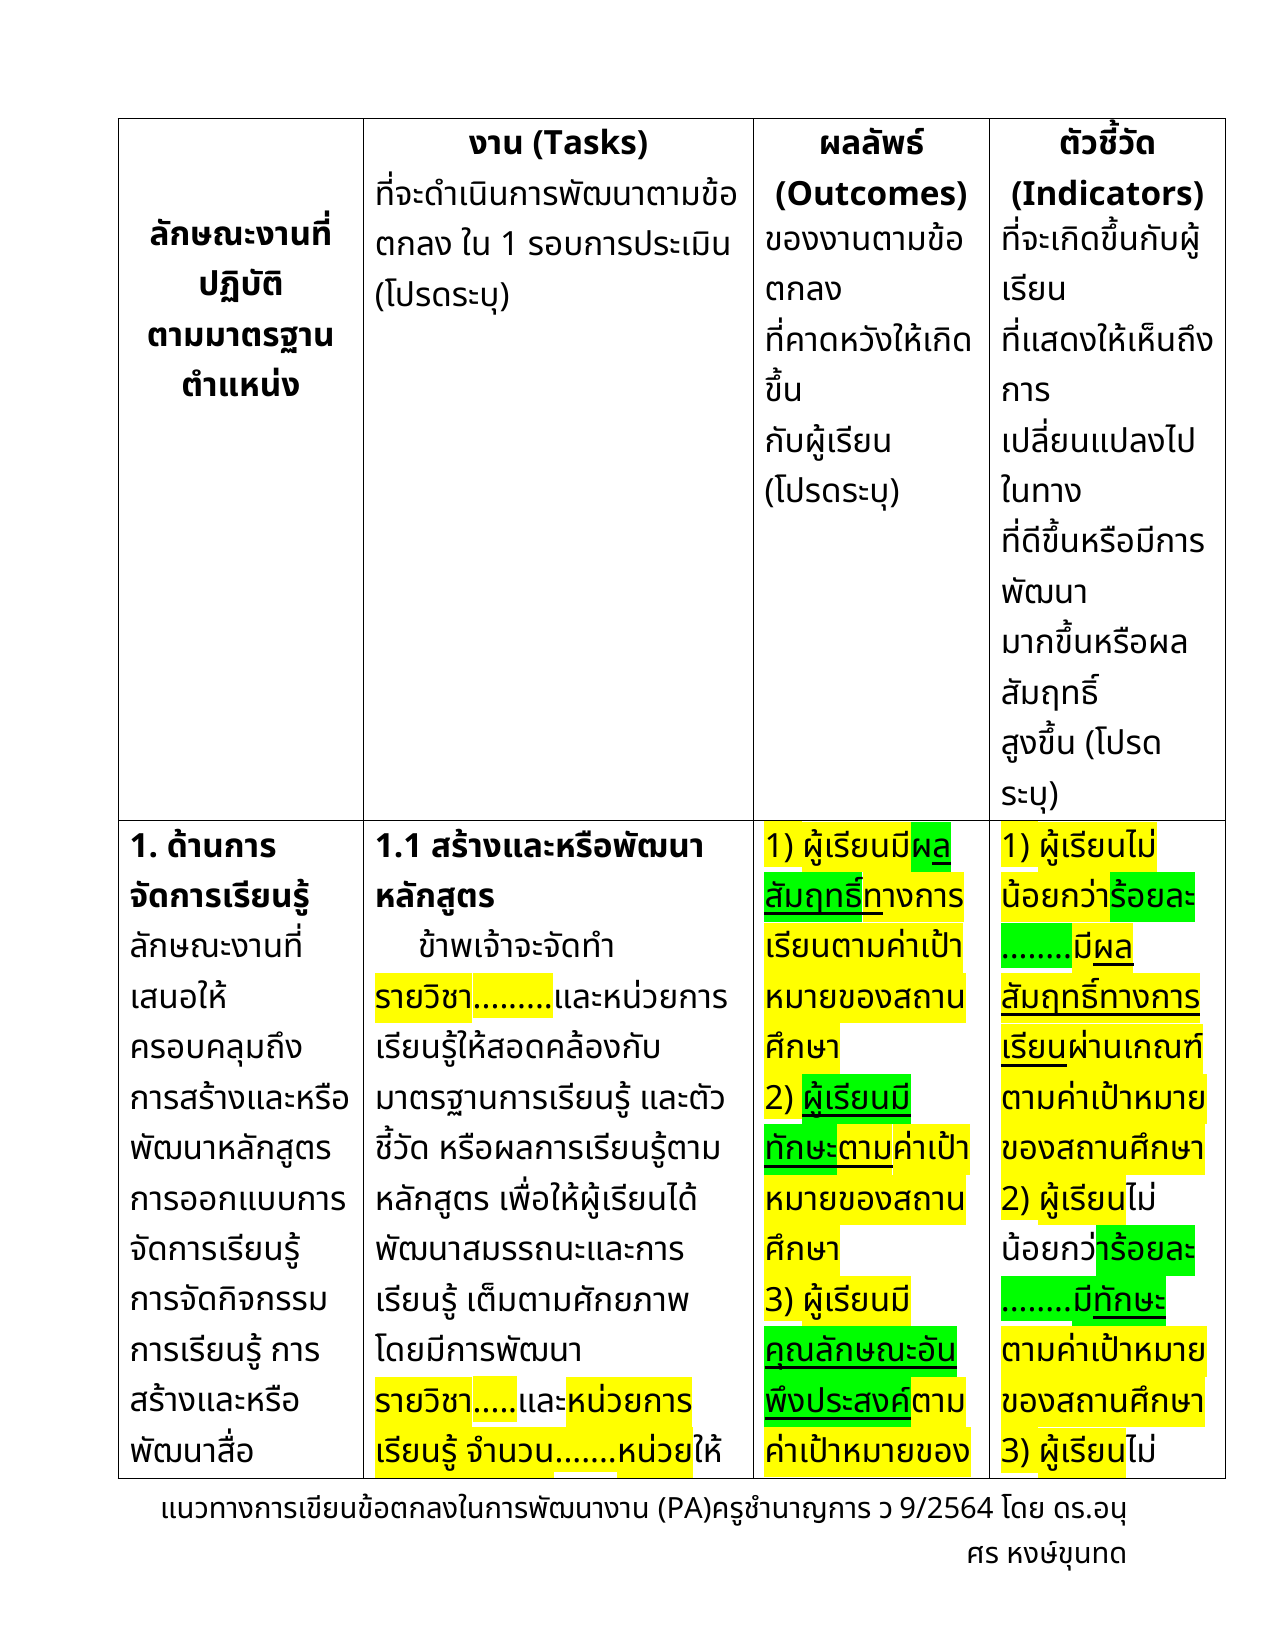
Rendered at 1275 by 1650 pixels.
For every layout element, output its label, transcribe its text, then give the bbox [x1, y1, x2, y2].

table_cell 1. ด้านการจัดการเรียนรู้ ลักษณะงานที่เสนอให้ครอบคลุมถึง การสร้างและหรือพัฒนาหลักสูตร การออกแบบการจัดการเรียนรู้ การจัดกิจกรรมการเรียนรู้ การสร้างและหรือพัฒนาสื่อ นวัตกรรม เทคโนโลยี และแหล่งเรียนรู้ การวัดและประเมินผลการจัดการเรียนรู้ การศึกษา วิเคราะห์ สังเคราะห์ เพื่อแก้ปัญหาหรือพัฒนาการเรียนรู้ การจัดบรรยากาศที่ส่งเสริมและพัฒนาผู้เรียน และการอบรมและพัฒนาคุณลักษณะที่ดีของผู้เรียน [119, 821, 363, 1478]
table_cell 1.1 สร้างและหรือพัฒนาหลักสูตร ข้าพเจ้าจะจัดทำรายวิชา.........และหน่วยการเรียนรู้ให้สอดคล้องกับมาตรฐานการเรียนรู้ และตัวชี้วัด หรือผลการเรียนรู้ตามหลักสูตร เพื่อให้ผู้เรียนได้พัฒนาสมรรถนะและการเรียนรู้ เต็มตามศักยภาพ โดยมีการพัฒนารายวิชา.....และหน่วยการเรียนรู้ จำนวน.......หน่วยให้สอดคล้องกับบริบทของสถานศึกษา ผู้เรียน และท้องถิ่น และแก้ไขปัญหา................... ......(ประเด็นท้าทายของครู)ในการจัดการเรียนรู้ได้ 1.2 ออกแบบการจัดการเรียนรู้ ข้าพเจ้าจะออกแบบการจัดการเรียนรู้เชิงรุกโดยเน้นผู้เรียนเป็นสำคัญ เพื่อให้ผู้เรียนมีความรู้ ทักษะ คุณลักษณะประจำวิชา คุณลักษณะอันพึงประสงค์ และสมรรถนะที่สำคัญ ตามหลักสูตร ดังนี้ 1) ออกแบบการจัดการเรียนรู้เชิงรุกโดยเน้นผู้เรียนเป็นสำคัญในรายวิชา............จำนวน............หน่วย 2) ออกแบบการจัดการเรียนรู้หน่วยที่........เพื่อแก้ไขปัญหา.......... ......(ประเด็นท้าทายของครู) ในการจัดการเรียนรู้เชิงรุกโดยส่งเสริมให้ผู้เรียนมีกระบวนการคิด และค้นพบองค์ความรู้ด้วยตนเอง และสร้างแรงบันดาลใจ 1.3 จัดกิจกรรมการเรียนรู้ ข้าพเจ้าจะจัดกิจกรรมการเรียนรู้เชิงรุกดังนี้ 1) จัดกิจกรรมการเรียนรู้เชิงรุกในรายวิชา................ที่มีการอำนวยความสะดวกในการเรียนรู้ และส่งเสริมผู้เรียนให้ได้รับการพัฒนาเต็มตามศักยภาพ โดยมีการจัดกิจกรรมการเรียนรู้เรียนรู้และทำงานร่วมกันที่ส่งผลให้ผู้เรียนมีกระบวนการคิดและค้นพบองค์ความรู้ด้วยตนเอง และสร้างแรงบันดาลใจ 2) จัดกิจกรรมการเรียนรู้เชิงรุกในหน่วยที่........เพื่อการแก้ไขปัญหา....................... ......(ประเด็นท้าทายของครู) ในการจัดการเรียนรู้ของผู้เรียน 1.4 สร้างและหรือพัฒนาสื่อ นวัตกรรม เทคโนโลยีและแหล่งเรียนรู้ ข้าพเจ้าจะการสร้างและหรือพัฒนา 1) สร้าง...........(สื่อ หรือนวัตกรรม หรือใช้เทคโนโลยีอะไร) 2) สร้างแหล่งเรียนรู้......................(เช่น มุมอ่านหนังสือ) ที่สอดคล้องกับกิจกรรมการเรียนรู้เชิงรุก ในหน่วยที่............เพื่อแก้ไขปัญหา.................. ......(ประเด็นท้าทายของครู) ในการเรียนรู้เชิงรุกของผู้เรียน ส่งผลให้ผู้เรียนมีทักษะการคิดและสามารถสร้างนวัตกรรมได้ 1.5 วัดและประเมินผลการเรียนรู้ ข้าพเจ้าจะทำการวัดและประเมินผลการเรียนรู้ด้วยวิธีการที่หลากหลาเหมาะสมและสอดคล้องกับมาตรฐานการเรียนรู้ตามกลุ่มสาระการเรียนรู้..................ดังนี้ 1) พัฒนาเครื่องมือวัด ดังนี้ 1.1 แบบทดสอบวัดผลสัมฤทธิ์ (กลางภาค/ปลายภาค) 1.2 แบบวัดผลสัมฤทธิ์ประจำหน่วยการเรียนรู้ 2) พัฒนาเครื่องมือประเมิน ดังนี้ 2.1 แบบประเมินทักษะ................... 2.2 แบบประเมินทักษะการอ่านคิดวิเคราะห์ และเขียน 2.2 แบบประเมินคุณลักษณะอันพึงประสงค์ 2.3 แบบประเมินสมรรถนะ 2.4 แบบสังเกตพฤติกรรมการทำงานกลุ่ม 3) ทำการวัดและประเมินผลให้ผู้เรียนได้รับพัฒนาการเรียนรู้อย่างต่อเนื่อง ประเมินผลการเรียนรู้ตามสภาพจริง และนำผลการวัดและประเมินผลการเรียนรู้ในหน่วยที่............เพื่อแก้ไขปัญหา.........การจัดการเรียนรู้ 1.6 ศึกษา วิเคราะห์ และสังเคราะห์ เพื่อแก้ปัญหาหรือพัฒนาการเรียนรู้ ข้าพเจ้าจะทำการศึกษา วิเคราะห์ และสังเคราะห์ ในเรื่องที่เกี่ยวข้องกับ................ ......(ประเด็นท้าทายของครู) ในหน่วยที่…. เรื่อง........ดังนี้ 1. เรื่อง.......... (ศึกษานักเรียนรายบุคคล) 2. เรื่อง........(รูปแบบการจัดการเรียนรู้เชิงรุก หรือนวัตกรรมการจัดการเรียนรู้ที่เหมาะสม) และนำผลมาใช้ใน การแก้ปัญหา...................... (ประเด็นท้าทายของครู) หรือพัฒนาการจัดการเรียนรู้ วิชา.......................... รหัสวิชา...................... 1.7 จัดบรรยากาศที่ส่งเสริมและพัฒนาผู้เรียน ข้าพเจ้าจะจัดบรรยากาศที่เหมาะสม สอดคล้องกับความแตกต่างของผู้เรียนรายบุคคล เพื่อแก้ปัญหา..................ด้วยการจัดกิจกรรมการเรียนการสอนเชิงรุกทั้งในห้องเรียนปกติ (Onsite)และห้องเรียนออนไลน์ (Online) เพื่อพัฒนาทักษะ....... โดยมีการจัดบรรยากาศที่เหมาะสม สอดคล้องกับความแตกต่างผู้เรียนเป็นรายบุคคล สามารถแก้ไขปัญหาการเรียนรู้ สร้างแรงบันดาลใจส่งเสริม และพัฒนาผู้เรียน ให้เกิดกระบวนการคิด ทักษะชีวิต ทักษะการทำงาน ทักษะการเรียนรู้และนวัตกรรม ทักษะด้านสารสนเทศ สื่อ และเทคโนโลยี 1.8 อบรมและพัฒนาคุณลักษณะที่ดีของผู้เรียน ข้าพเจ้าจะดำเนินการอบรมบ่มนิสัยให้ผู้เรียนมีคุณธรรม จริยธรรม คุณลักษณะอันพึงประสงค์ และค่านิยมความเป็นไทยที่ดีงาม โดยคำนึงถึงความแตกต่างของผู้เรียนเป็นรายบุคคล และสามารถแก้ไขปัญหา.........ของผู้เรียนได้ ดังนี้ - มีการอบรมรมบ่มนิสัยให้ผู้เรียนมีคุณธรรม จริยธรรม คุณลักษณะอันพึงประสงค์ - จัดกิจกรรมที่ส่งเสริมคุณธรรม จริยธรรม คุณลักษณะอันพึงประสงค์ เช่น โรงเรียนวิถีพุทธ [364, 821, 753, 1478]
table_header ตัวชี้วัด (Indicators) ที่จะเกิดขึ้นกับผู้เรียน ที่แสดงให้เห็นถึงการ เปลี่ยนแปลงไปในทาง ที่ดีขึ้นหรือมีการพัฒนา มากขึ้นหรือผลสัมฤทธิ์ สูงขึ้น (โปรดระบุ) [990, 119, 1225, 820]
table_cell 1) ผู้เรียนไม่น้อยกว่าร้อยละ ........มีผลสัมฤทธิ์ทางการเรียนผ่านเกณฑ์ตามค่าเป้าหมายของสถานศึกษา 2) ผู้เรียนไม่น้อยกว่าร้อยละ ........มีทักษะตามค่าเป้าหมายของสถานศึกษา 3) ผู้เรียนไม่น้อยกว่าร้อยละ ........ผ่านคุณลักษณะอันพึงประสงค์ตามค่าเป้าหมายของสถานศึกษา 4) ผู้เรียนไม่น้อยกว่าร้อยละ ........มีสมรรถนะตามค่าเป้าหมายของสถานศึกษา 5) ผู้เรียนร้อยละ ....มีทักษะการอ่านการเขียนตามค่าเป้าหมายของสถานศึกษากำหนด [990, 821, 1225, 1478]
table_cell 1) ผู้เรียนมีผลสัมฤทธิ์ทางการเรียนตามค่าเป้าหมายของสถานศึกษา 2) ผู้เรียนมีทักษะตามค่าเป้าหมายของสถานศึกษา 3) ผู้เรียนมีคุณลักษณะอันพึงประสงค์ตามค่าเป้าหมายของสถานศึกษา 4) ผู้เรียนมีสมรรถนะตามค่าเป้าหมายของสถานศึกษา 5) ผู้เรียนมีทักษะการอ่านการเขียนตามค่าเป้าหมายของสถานศึกษากำหนด [754, 821, 989, 1478]
table_header ลักษณะงานที่ปฏิบัติ ตามมาตรฐานตำแหน่ง [119, 119, 363, 820]
table_header ผลลัพธ์ (Outcomes) ของงานตามข้อตกลง ที่คาดหวังให้เกิดขึ้น กับผู้เรียน (โปรดระบุ) [754, 119, 989, 820]
table_header งาน (Tasks) ที่จะดำเนินการพัฒนาตามข้อตกลง ใน 1 รอบการประเมิน (โปรดระบุ) [364, 119, 753, 820]
